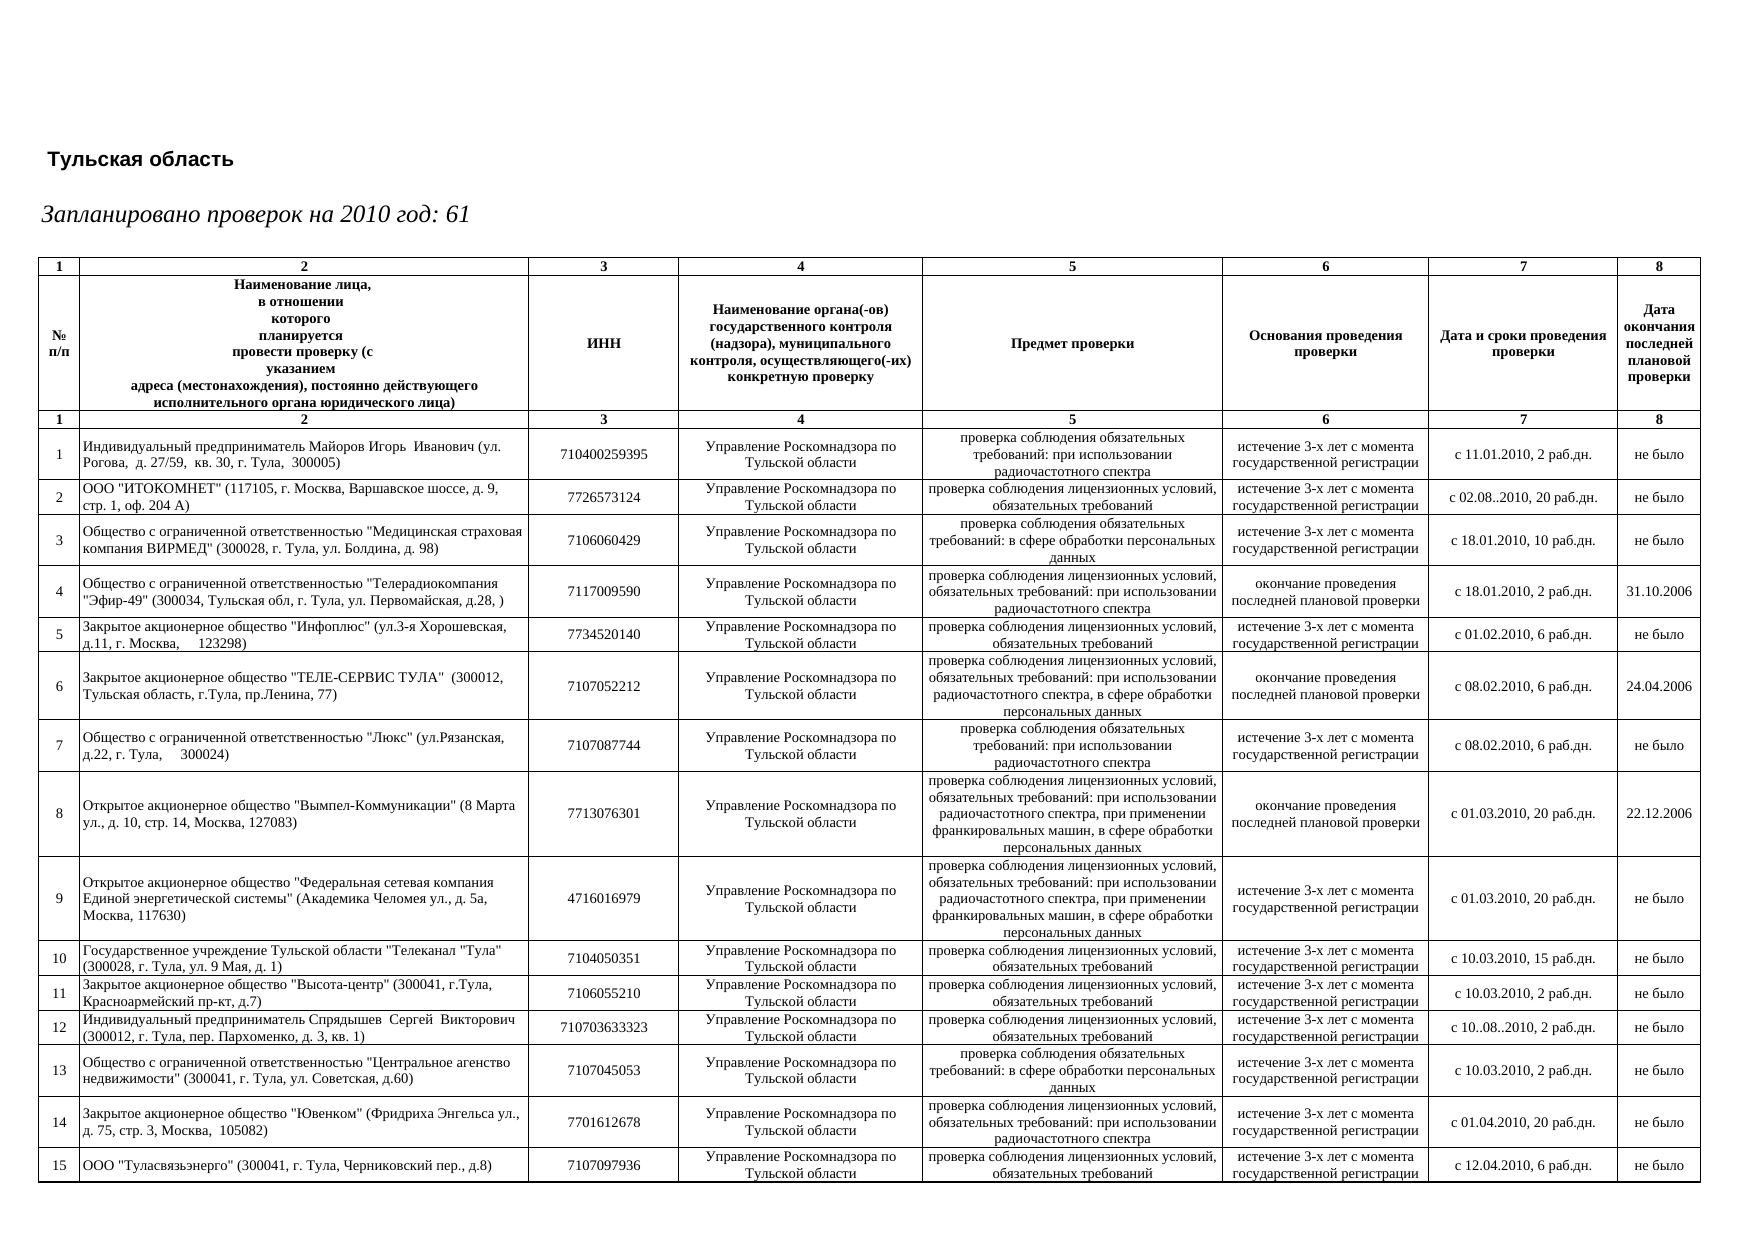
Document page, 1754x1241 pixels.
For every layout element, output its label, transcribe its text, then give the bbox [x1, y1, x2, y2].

table_cell не было [1618, 857, 1700, 940]
table_cell с 10.03.2010, 15 раб.дн. [1429, 941, 1617, 975]
table_cell с 01.03.2010, 20 раб.дн. [1429, 857, 1617, 940]
table_cell Управление Роскомнадзора по Тульской области [679, 480, 922, 514]
table_cell истечение 3-х лет с момента государственной регистрации [1223, 857, 1428, 940]
table_cell истечение 3-х лет с момента государственной регистрации [1223, 1097, 1428, 1147]
table_cell с 10.03.2010, 2 раб.дн. [1429, 1045, 1617, 1096]
table_header 5 [923, 258, 1222, 275]
table_cell не было [1618, 1148, 1700, 1181]
table_cell 2 [80, 411, 528, 428]
table_cell 7701612678 [529, 1097, 678, 1147]
table_cell 31.10.2006 [1618, 566, 1700, 617]
table_cell проверка соблюдения лицензионных условий, обязательных требований [923, 1148, 1222, 1181]
table_cell Наименование лица, в отношении которого планируется провести проверку (с указанием адреса (местонахождения), постоянно действующего исполнительного органа юридического лица) [80, 276, 528, 410]
table_cell Закрытое акционерное общество "ТЕЛЕ-СЕРВИС ТУЛА" (300012, Тульская область, г.Тула, пр.Ленина, 77) [80, 652, 528, 719]
table_cell проверка соблюдения лицензионных условий, обязательных требований [923, 618, 1222, 651]
table_cell с 01.04.2010, 20 раб.дн. [1429, 1097, 1617, 1147]
table_cell истечение 3-х лет с момента государственной регистрации [1223, 720, 1428, 771]
table_cell Управление Роскомнадзора по Тульской области [679, 429, 922, 479]
table_cell с 01.02.2010, 6 раб.дн. [1429, 618, 1617, 651]
table_cell 11 [39, 976, 79, 1009]
table_cell проверка соблюдения лицензионных условий, обязательных требований [923, 1011, 1222, 1044]
table_cell истечение 3-х лет с момента государственной регистрации [1223, 429, 1428, 479]
table_cell с 08.02.2010, 6 раб.дн. [1429, 652, 1617, 719]
table_cell окончание проведения последней плановой проверки [1223, 772, 1428, 856]
table_cell Дата и сроки проведения проверки [1429, 276, 1617, 410]
table_cell 7107097936 [529, 1148, 678, 1181]
table_cell 3 [529, 411, 678, 428]
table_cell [679, 1148, 922, 1181]
table_cell истечение 3-х лет с момента государственной регистрации [1223, 1011, 1428, 1044]
table_cell проверка соблюдения обязательных требований: в сфере обработки персональных данных [923, 515, 1222, 565]
table_cell не было [1618, 976, 1700, 1009]
table_cell Открытое акционерное общество "Федеральная сетевая компания Единой энергетической системы" (Академика Челомея ул., д. 5а, Москва, 117630) [80, 857, 528, 940]
table_cell Управление Роскомнадзора по Тульской области [679, 618, 922, 651]
table_cell проверка соблюдения обязательных требований: при использовании радиочастотного спектра [923, 720, 1222, 771]
table_cell 7107045053 [529, 1045, 678, 1096]
table_cell Управление Роскомнадзора по Тульской области [679, 652, 922, 719]
table_cell 7713076301 [529, 772, 678, 856]
table_cell не было [1618, 1097, 1700, 1147]
table_cell Закрытое акционерное общество "Высота-центр" (300041, г.Тула, Красноармейский пр-кт, д.7) [80, 976, 528, 1009]
table_cell Открытое акционерное общество "Вымпел-Коммуникации" (8 Марта ул., д. 10, стр. 14, Москва, 127083) [80, 772, 528, 856]
table_cell Управление Роскомнадзора по Тульской области [679, 857, 922, 940]
table_cell истечение 3-х лет с момента государственной регистрации [1223, 515, 1428, 565]
table_header 1 [39, 258, 79, 275]
table_cell № п/п [39, 276, 79, 410]
table_cell 6 [39, 652, 79, 719]
table_cell с 12.04.2010, 6 раб.дн. [1429, 1148, 1617, 1181]
table_cell Управление Роскомнадзора по Тульской области [679, 1045, 922, 1096]
table_cell не было [1618, 941, 1700, 975]
table_cell 9 [39, 857, 79, 940]
table_cell не было [1618, 618, 1700, 651]
table_cell 24.04.2006 [1618, 652, 1700, 719]
table_cell проверка соблюдения лицензионных условий, обязательных требований: при использовании радиочастотного спектра [923, 566, 1222, 617]
table_header 8 [1618, 258, 1700, 275]
table_cell не было [1618, 515, 1700, 565]
table_cell Закрытое акционерное общество "Ювенком" (Фридриха Энгельса ул., д. 75, стр. 3, Москва, 105082) [80, 1097, 528, 1147]
table_cell 2 [39, 480, 79, 514]
table_cell проверка соблюдения лицензионных условий, обязательных требований [923, 976, 1222, 1009]
table_cell 4 [39, 566, 79, 617]
table_cell проверка соблюдения лицензионных условий, обязательных требований: при использовании радиочастотного спектра, в сфере обработки персональных данных [923, 652, 1222, 719]
table_cell 5 [39, 618, 79, 651]
table_cell не было [1618, 720, 1700, 771]
table_cell проверка соблюдения лицензионных условий, обязательных требований: при использовании радиочастотного спектра, при применении франкировальных машин, в сфере обработки персональных данных [923, 772, 1222, 856]
text Тульская область [41, 147, 1713, 171]
table_cell истечение 3-х лет с момента государственной регистрации [1223, 480, 1428, 514]
table_cell Управление Роскомнадзора по Тульской области [679, 976, 922, 1009]
table_cell 13 [39, 1045, 79, 1096]
table_cell 12 [39, 1011, 79, 1044]
table_header 7 [1429, 258, 1617, 275]
table_cell Индивидуальный предприниматель Майоров Игорь Иванович (ул. Рогова, д. 27/59, кв. 30, г. Тула, 300005) [80, 429, 528, 479]
table_cell Закрытое акционерное общество "Инфоплюс" (ул.3-я Хорошевская, д.11, г. Москва, 123298) [80, 618, 528, 651]
table_cell с 18.01.2010, 2 раб.дн. [1429, 566, 1617, 617]
table_cell с 02.08..2010, 20 раб.дн. [1429, 480, 1617, 514]
table_cell не было [1618, 1045, 1700, 1096]
table_cell истечение 3-х лет с момента государственной регистрации [1223, 941, 1428, 975]
table_cell 8 [1618, 411, 1700, 428]
table_cell Общество с ограниченной ответственностью "Люкс" (ул.Рязанская, д.22, г. Тула, 300024) [80, 720, 528, 771]
table_cell Государственное учреждение Тульской области "Телеканал "Тула" (300028, г. Тула, ул. 9 Мая, д. 1) [80, 941, 528, 975]
table_cell 3 [39, 515, 79, 565]
table_cell Основания проведения проверки [1223, 276, 1428, 410]
table_cell ИНН [529, 276, 678, 410]
table_cell 7104050351 [529, 941, 678, 975]
table_cell Управление Роскомнадзора по Тульской области [679, 1011, 922, 1044]
table_cell истечение 3-х лет с момента государственной регистрации [1223, 976, 1428, 1009]
table_cell истечение 3-х лет с момента государственной регистрации [1223, 618, 1428, 651]
table_cell 1 [39, 429, 79, 479]
table_cell проверка соблюдения лицензионных условий, обязательных требований [923, 941, 1222, 975]
table_cell 1 [39, 411, 79, 428]
table_cell с 11.01.2010, 2 раб.дн. [1429, 429, 1617, 479]
table_cell проверка соблюдения лицензионных условий, обязательных требований [923, 480, 1222, 514]
table_cell 7106060429 [529, 515, 678, 565]
table_cell 8 [39, 772, 79, 856]
table_cell Управление Роскомнадзора по Тульской области [679, 720, 922, 771]
table_cell Управление Роскомнадзора по Тульской области [679, 941, 922, 975]
table_cell Общество с ограниченной ответственностью "Центральное агенство недвижимости" (300041, г. Тула, ул. Советская, д.60) [80, 1045, 528, 1096]
table_cell истечение 3-х лет с момента государственной регистрации [1223, 1148, 1428, 1181]
table_cell 4716016979 [529, 857, 678, 940]
table_cell с 18.01.2010, 10 раб.дн. [1429, 515, 1617, 565]
table_cell проверка соблюдения обязательных требований: в сфере обработки персональных данных [923, 1045, 1222, 1096]
table_cell Дата окончания последней плановой проверки [1618, 276, 1700, 410]
text Запланировано проверок на 2010 год: 61 [41, 199, 1713, 228]
table_cell проверка соблюдения обязательных требований: при использовании радиочастотного спектра [923, 429, 1222, 479]
table_cell 7 [1429, 411, 1617, 428]
table_header 3 [529, 258, 678, 275]
table_cell окончание проведения последней плановой проверки [1223, 566, 1428, 617]
table_cell Индивидуальный предприниматель Спрядышев Сергей Викторович (300012, г. Тула, пер. Пархоменко, д. 3, кв. 1) [80, 1011, 528, 1044]
table_cell истечение 3-х лет с момента государственной регистрации [1223, 1045, 1428, 1096]
table_cell Предмет проверки [923, 276, 1222, 410]
table_cell Управление Роскомнадзора по Тульской области [679, 566, 922, 617]
table_cell не было [1618, 1011, 1700, 1044]
table_cell проверка соблюдения лицензионных условий, обязательных требований: при использовании радиочастотного спектра, при применении франкировальных машин, в сфере обработки персональных данных [923, 857, 1222, 940]
table_cell 710400259395 [529, 429, 678, 479]
table_cell 10 [39, 941, 79, 975]
table_cell проверка соблюдения лицензионных условий, обязательных требований: при использовании радиочастотного спектра [923, 1097, 1222, 1147]
table_cell 22.12.2006 [1618, 772, 1700, 856]
table_cell не было [1618, 480, 1700, 514]
table_header 4 [679, 258, 922, 275]
table_cell с 08.02.2010, 6 раб.дн. [1429, 720, 1617, 771]
table_cell ООО "ИТОКОМНЕТ" (117105, г. Москва, Варшавское шоссе, д. 9, стр. 1, оф. 204 А) [80, 480, 528, 514]
table_cell 7 [39, 720, 79, 771]
table_cell Управление Роскомнадзора по Тульской области [679, 515, 922, 565]
table_cell Наименование органа(-ов) государственного контроля (надзора), муниципального контроля, осуществляющего(-их) конкретную проверку [679, 276, 922, 410]
table_cell 6 [1223, 411, 1428, 428]
table_cell 7107087744 [529, 720, 678, 771]
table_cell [679, 1097, 922, 1147]
table_header 2 [80, 258, 528, 275]
table_cell Управление Роскомнадзора по Тульской области [679, 772, 922, 856]
table_cell с 01.03.2010, 20 раб.дн. [1429, 772, 1617, 856]
table_cell 7734520140 [529, 618, 678, 651]
table_cell 5 [923, 411, 1222, 428]
table_cell ООО "Туласвязьэнерго" (300041, г. Тула, Черниковский пер., д.8) [80, 1148, 528, 1181]
table_cell Общество с ограниченной ответственностью "Медицинская страховая компания ВИРМЕД" (300028, г. Тула, ул. Болдина, д. 98) [80, 515, 528, 565]
table_cell 7726573124 [529, 480, 678, 514]
table_cell 7106055210 [529, 976, 678, 1009]
table_cell 710703633323 [529, 1011, 678, 1044]
table_cell 7117009590 [529, 566, 678, 617]
table_cell 4 [679, 411, 922, 428]
table_cell 14 [39, 1097, 79, 1147]
table_cell с 10.03.2010, 2 раб.дн. [1429, 976, 1617, 1009]
table_cell 7107052212 [529, 652, 678, 719]
table_cell с 10..08..2010, 2 раб.дн. [1429, 1011, 1617, 1044]
table_header 6 [1223, 258, 1428, 275]
table_cell окончание проведения последней плановой проверки [1223, 652, 1428, 719]
table_cell не было [1618, 429, 1700, 479]
table_cell Общество с ограниченной ответственностью "Телерадиокомпания "Эфир-49" (300034, Тульская обл, г. Тула, ул. Первомайская, д.28, ) [80, 566, 528, 617]
table_cell 15 [39, 1148, 79, 1181]
